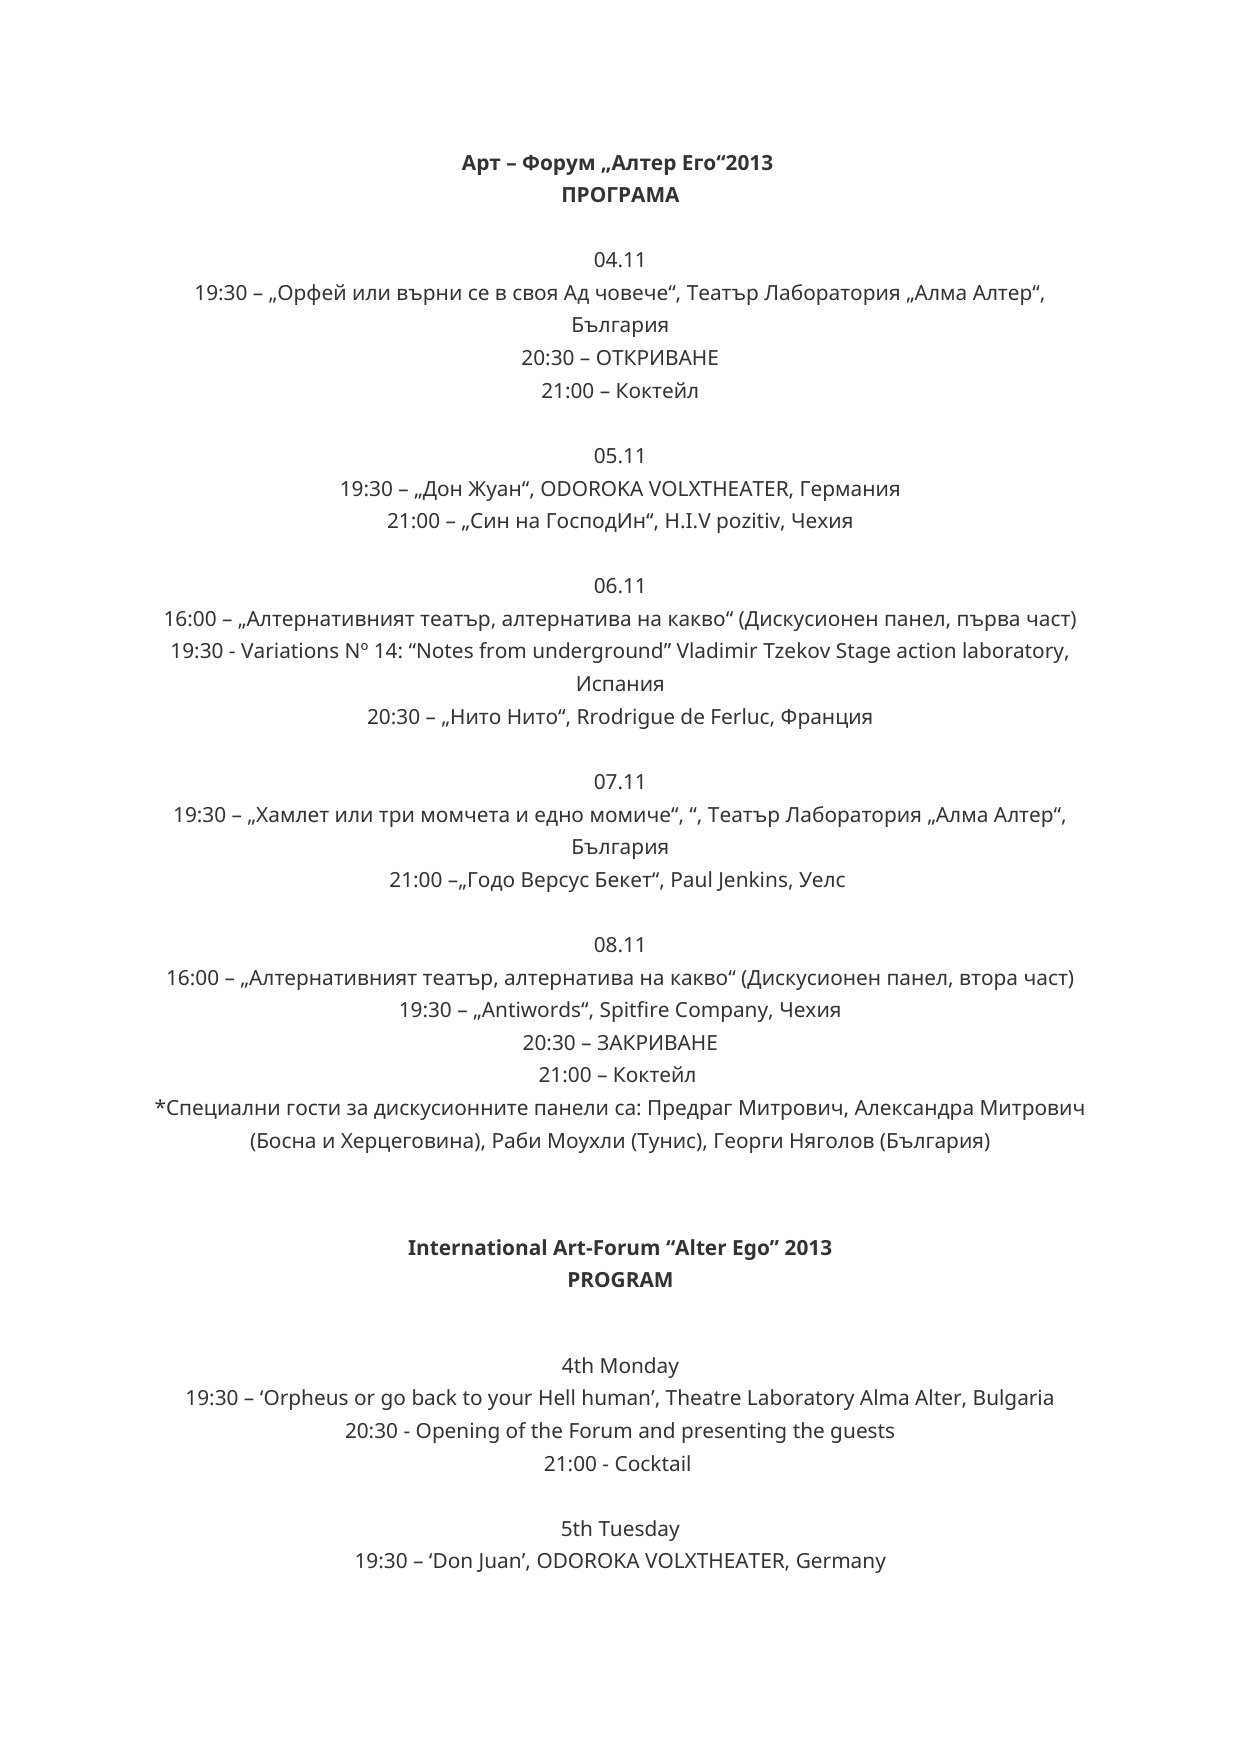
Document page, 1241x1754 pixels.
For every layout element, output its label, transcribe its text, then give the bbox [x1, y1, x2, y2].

text International Art-Forum “Alter Ego” 2013 PROGRAM [148, 1233, 1093, 1326]
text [148, 1351, 1093, 1575]
text Арт – Форум „Алтер Его“2013 ПРОГРАМА 04.11 19:30 – „Орфей или върни се в своя Ад човече“, Театър Лаборатория „Алма Алтер“, България 20:30 – ОТКРИВАНЕ 21:00 – Коктейл 05.11 19:30 – „Дон Жуан“, ODOROKA VOLXTHEATER, Германия 21:00 – „Син на ГосподИн“, H.I.V pozitiv, Чехия 06.11 16:00 – „Алтернативният театър, алтернатива на какво“ (Дискусионен панел, първа част) 19:30 - Variations Nº 14: “Notes from underground” Vladimir Tzekov Stage action laboratory, Испания 20:30 – „Нито Нито“, Rrodrigue de Ferluc, Франция 07.11 19:30 – „Хамлет или три момчета и едно момиче“, “, Театър Лаборатория „Алма Алтер“, България 21:00 –„Годо Версус Бекет“, Paul Jenkins, Уелс 08.11 16:00 – „Алтернативният театър, алтернатива на какво“ (Дискусионен панел, втора част) 19:30 – „Antiwords“, Spitfire Company, Чехия 20:30 – ЗАКРИВАНЕ 21:00 – Коктейл *Специални гости за дискусионните панели са: Предраг Митрович, Александра Митрович (Босна и Херцеговина), Раби Моухли (Тунис), Георги Няголов (България) [148, 148, 1093, 1154]
